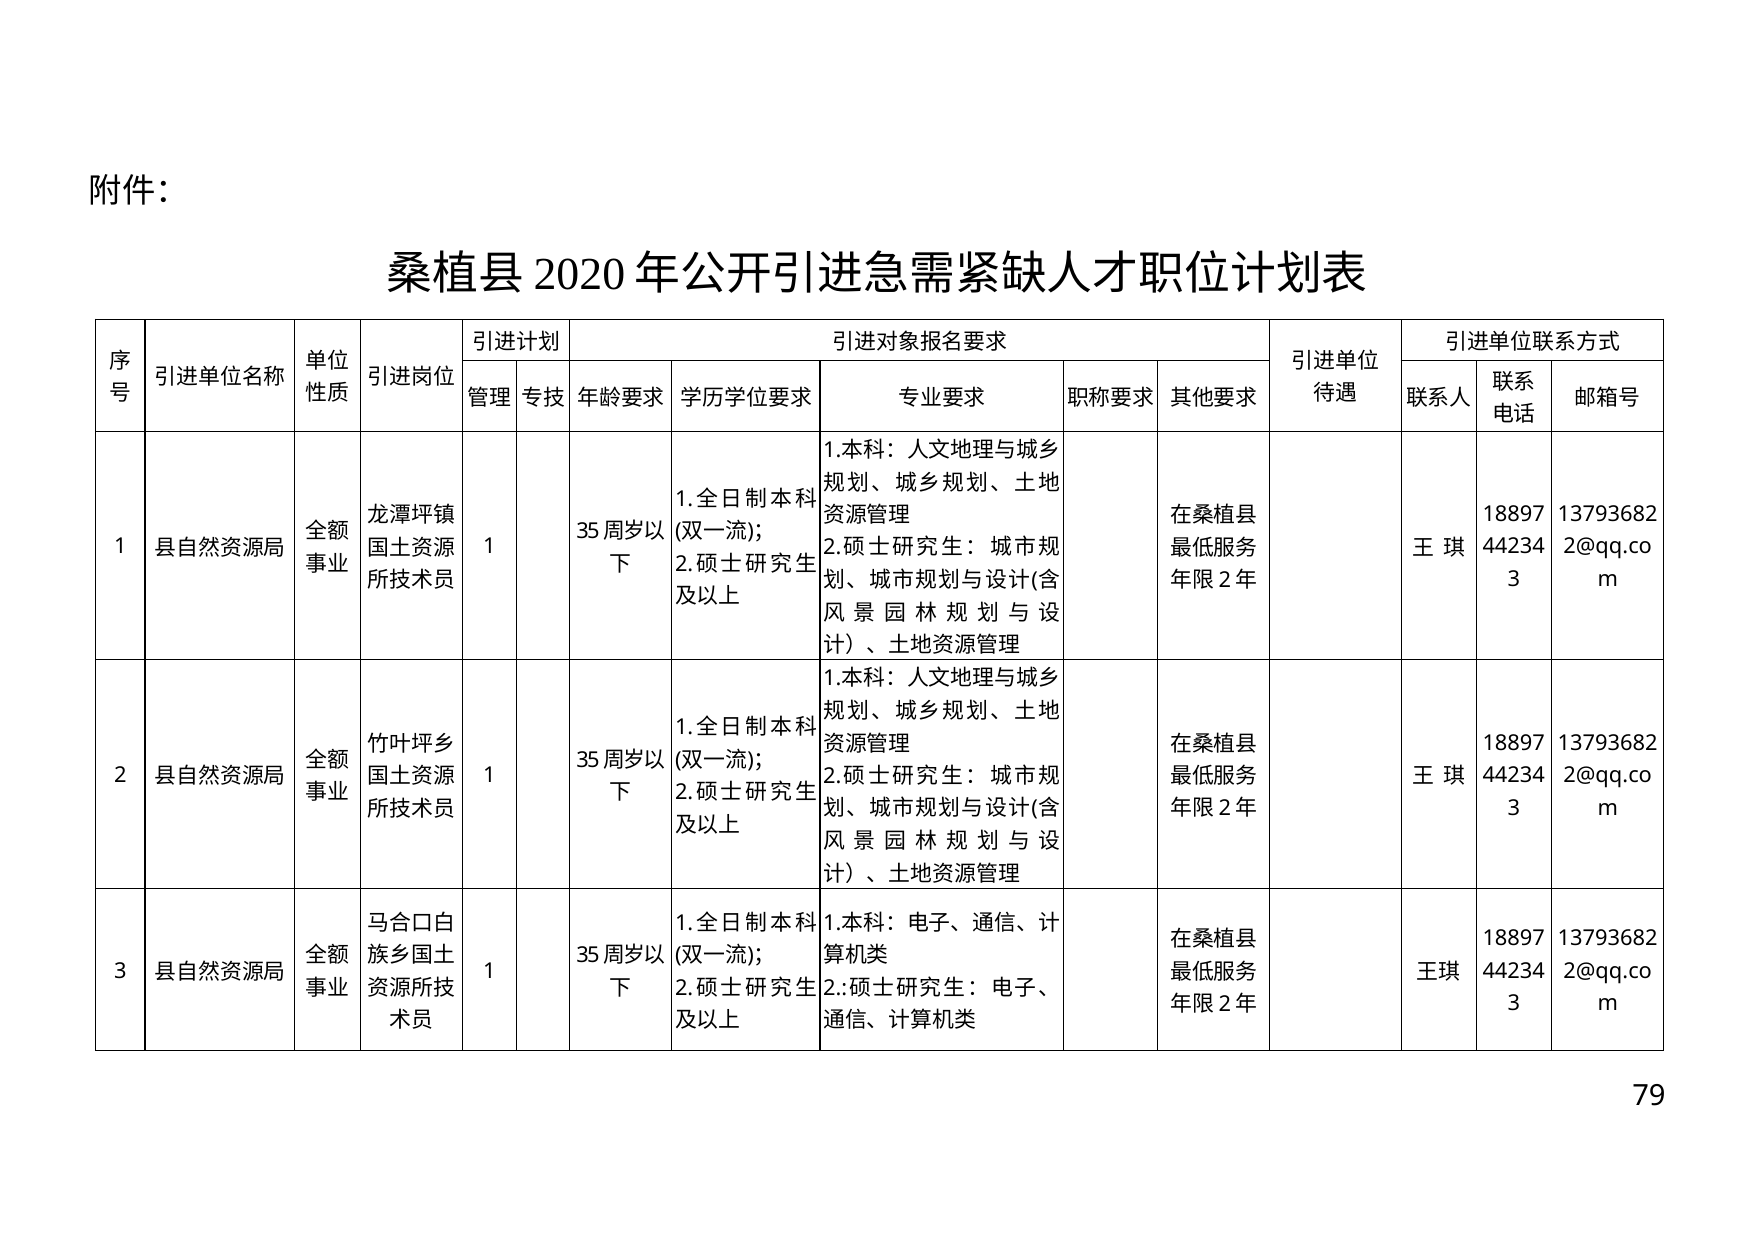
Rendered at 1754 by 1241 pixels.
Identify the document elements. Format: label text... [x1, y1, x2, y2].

table_cell 1 [463, 432, 516, 659]
table_cell [517, 889, 569, 1050]
table_cell 137936822@qq.com [1552, 660, 1663, 888]
table_cell [1270, 660, 1401, 888]
table_header 引进对象报名要求 [570, 320, 1269, 360]
table_header 单位 性质 [295, 320, 360, 431]
table_cell 35周岁以下 [570, 432, 671, 659]
table_cell 1.本科：人文地理与城乡规划、城乡规划、土地资源管理 2.硕士研究生：城市规划、城市规划与设计(含风景园林规划与设计）、土地资源管理 [821, 432, 1063, 659]
table_header 引进单位 待遇 [1270, 320, 1401, 431]
table_cell 1.全日制本科(双一流)； 2.硕士研究生及以上 [672, 432, 819, 659]
table_cell [1270, 889, 1401, 1050]
table_cell 1.全日制本科(双一流)； 2.硕士研究生及以上 [672, 889, 819, 1050]
table_cell 管理 [463, 361, 516, 431]
table_cell [1064, 432, 1157, 659]
table_cell 1.本科：人文地理与城乡规划、城乡规划、土地资源管理 2.硕士研究生：城市规划、城市规划与设计(含风景园林规划与设计）、土地资源管理 [821, 660, 1063, 888]
table_cell 全额事业 [295, 889, 360, 1050]
table_cell 在桑植县最低服务年限2年 [1158, 432, 1269, 659]
table_cell 全额事业 [295, 660, 360, 888]
table_cell 龙潭坪镇国土资源所技术员 [361, 432, 462, 659]
table_cell 137936822@qq.com [1552, 432, 1663, 659]
table_cell 县自然资源局 [146, 432, 294, 659]
table_cell [1064, 889, 1157, 1050]
table_cell 其他要求 [1158, 361, 1269, 431]
table_cell 王 琪 [1402, 660, 1476, 888]
table_cell 35周岁以下 [570, 660, 671, 888]
table_cell 竹叶坪乡国土资源所技术员 [361, 660, 462, 888]
table_cell 在桑植县最低服务年限2年 [1158, 660, 1269, 888]
table_cell 年龄要求 [570, 361, 671, 431]
table_header 引进岗位 [361, 320, 462, 431]
table_cell 全额事业 [295, 432, 360, 659]
table_header 引进计划 [463, 320, 569, 360]
table_cell 1 [96, 432, 144, 659]
table_cell 18897442343 [1477, 889, 1551, 1050]
table_cell [1064, 660, 1157, 888]
table_header 序号 [96, 320, 144, 431]
table_cell 137936822@qq.com [1552, 889, 1663, 1050]
table_cell 县自然资源局 [146, 660, 294, 888]
text 桑植县2020年公开引进急需紧缺人才职位计划表 [89, 221, 1665, 318]
table_cell 35周岁以下 [570, 889, 671, 1050]
table_cell [517, 432, 569, 659]
table_cell 学历学位要求 [672, 361, 819, 431]
table_cell 职称要求 [1064, 361, 1157, 431]
table_cell [1270, 432, 1401, 659]
table_cell 1.本科：电子、通信、计算机类 2.:硕士研究生：电子、通信、计算机类 [821, 889, 1063, 1050]
table_header 引进单位联系方式 [1402, 320, 1663, 360]
table_cell 专业要求 [821, 361, 1063, 431]
table_cell [517, 660, 569, 888]
table_cell 邮箱号 [1552, 361, 1663, 431]
table_cell 2 [96, 660, 144, 888]
table_cell 18897442343 [1477, 660, 1551, 888]
table_cell 专技 [517, 361, 569, 431]
table_cell 王琪 [1402, 889, 1476, 1050]
table_cell 联系 电话 [1477, 361, 1551, 431]
table_cell 1 [463, 660, 516, 888]
table_cell 马合口白族乡国土资源所技术员 [361, 889, 462, 1050]
table_cell 联系人 [1402, 361, 1476, 431]
text 附件： [89, 156, 1665, 221]
table_cell 王 琪 [1402, 432, 1476, 659]
table_cell 在桑植县最低服务年限2年 [1158, 889, 1269, 1050]
table_cell 1 [463, 889, 516, 1050]
table_cell 3 [96, 889, 144, 1050]
table_header 引进单位名称 [146, 320, 294, 431]
table_cell 县自然资源局 [146, 889, 294, 1050]
table_cell 18897442343 [1477, 432, 1551, 659]
table_cell 1.全日制本科(双一流)； 2.硕士研究生及以上 [672, 660, 819, 888]
